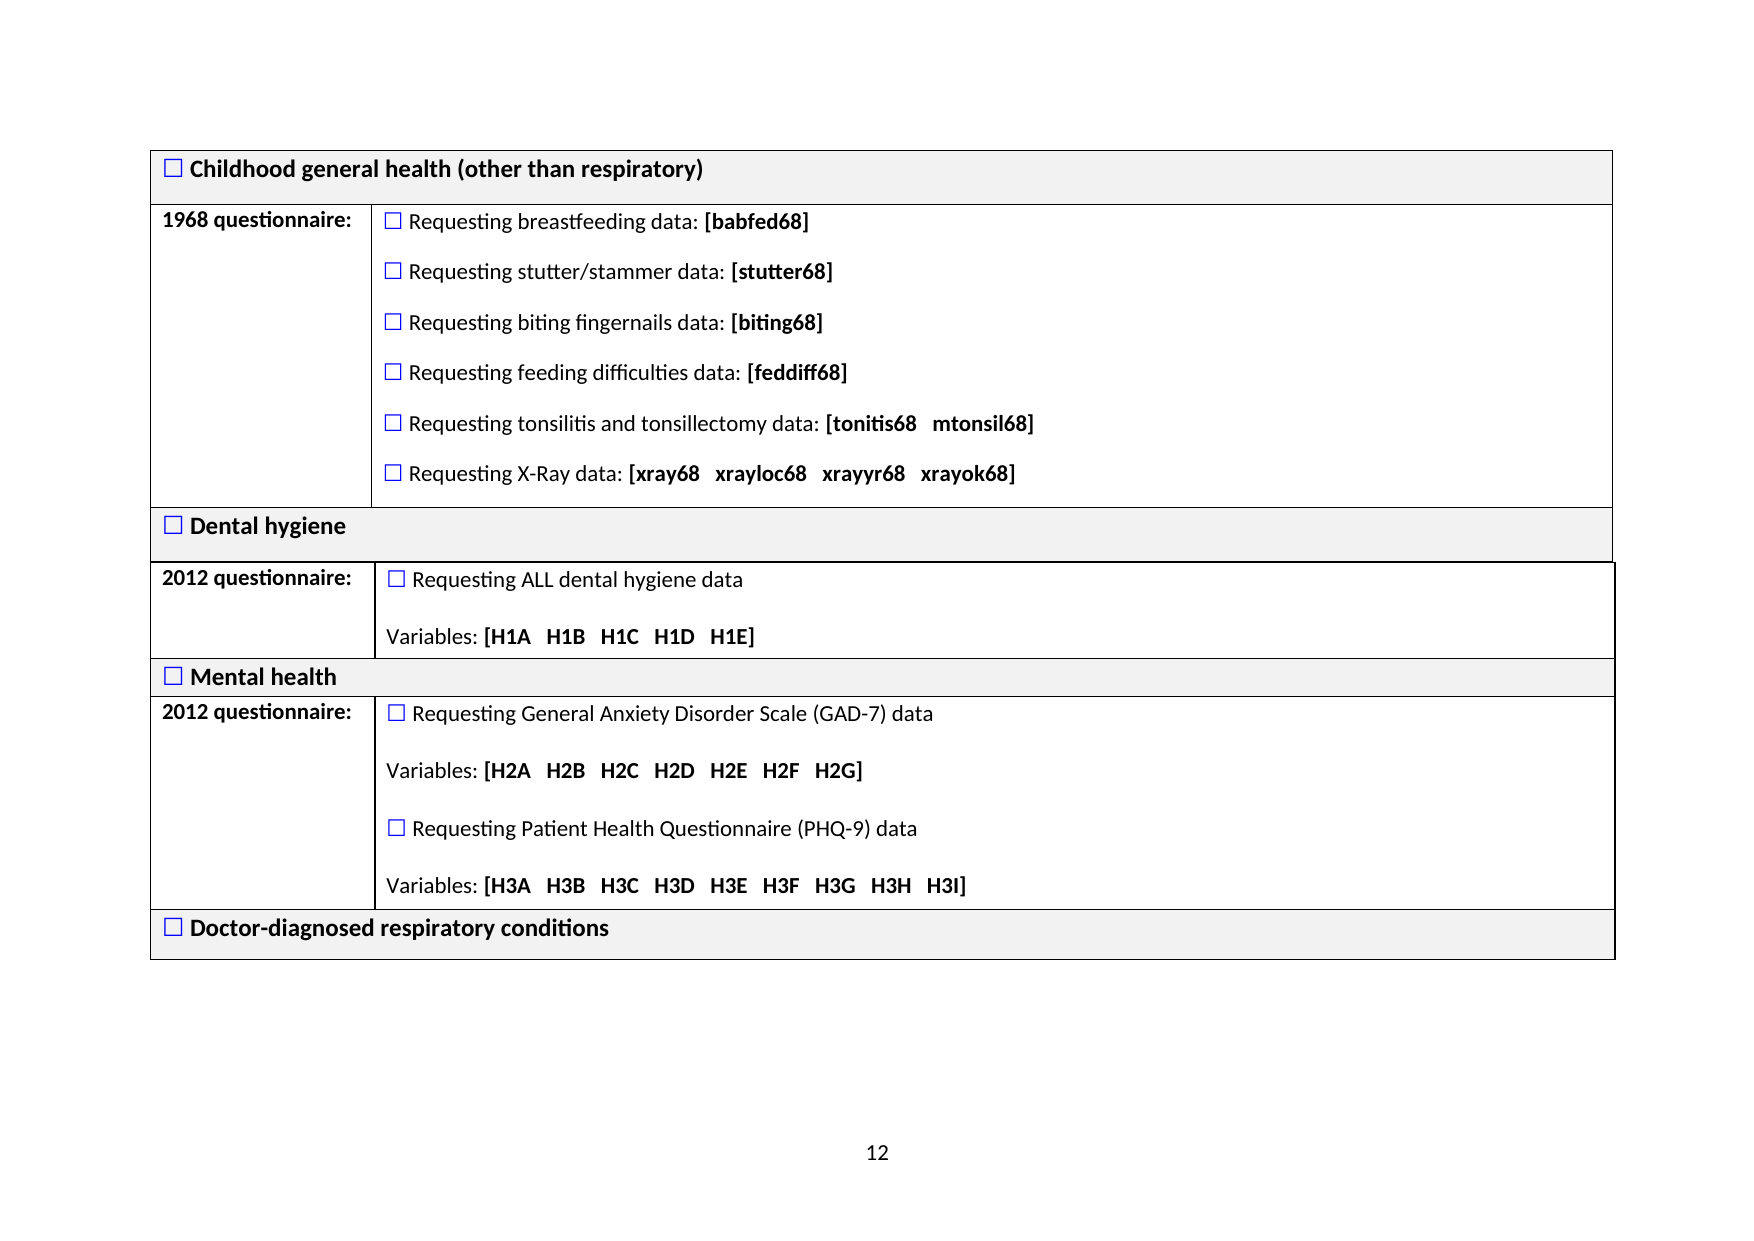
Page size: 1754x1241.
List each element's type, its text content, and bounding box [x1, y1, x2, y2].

table_cell 2012 questionnaire: [151, 697, 374, 908]
table_cell Childhood general health (other than respiratory) [151, 151, 1612, 204]
table_header Requesting ALL dental hygiene data Variables: [H1A H1B H1C H1D H1E] [376, 563, 1614, 657]
table_cell Mental health [151, 659, 1614, 696]
table_cell Doctor-diagnosed respiratory conditions [151, 910, 1614, 959]
table_cell 1968 questionnaire: [151, 205, 371, 507]
table_header 2012 questionnaire: [151, 563, 374, 657]
table_cell Requesting breastfeeding data: [babfed68] Requesting stutter/stammer data: [stutter68] Requesting biting fingernails data: [biting68] Requesting feeding difficulties data: [feddiff68] Requesting tonsilitis and tonsillectomy data: [tonitis68 mtonsil68] Requesting X-Ray data: [xray68 xrayloc68 xrayyr68 xrayok68] [372, 205, 1612, 507]
table_cell Requesting General Anxiety Disorder Scale (GAD-7) data Variables: [H2A H2B H2C H2D H2E H2F H2G] Requesting Patient Health Questionnaire (PHQ-9) data Variables: [H3A H3B H3C H3D H3E H3F H3G H3H H3I] [376, 697, 1614, 908]
table_cell Dental hygiene [151, 508, 1612, 561]
